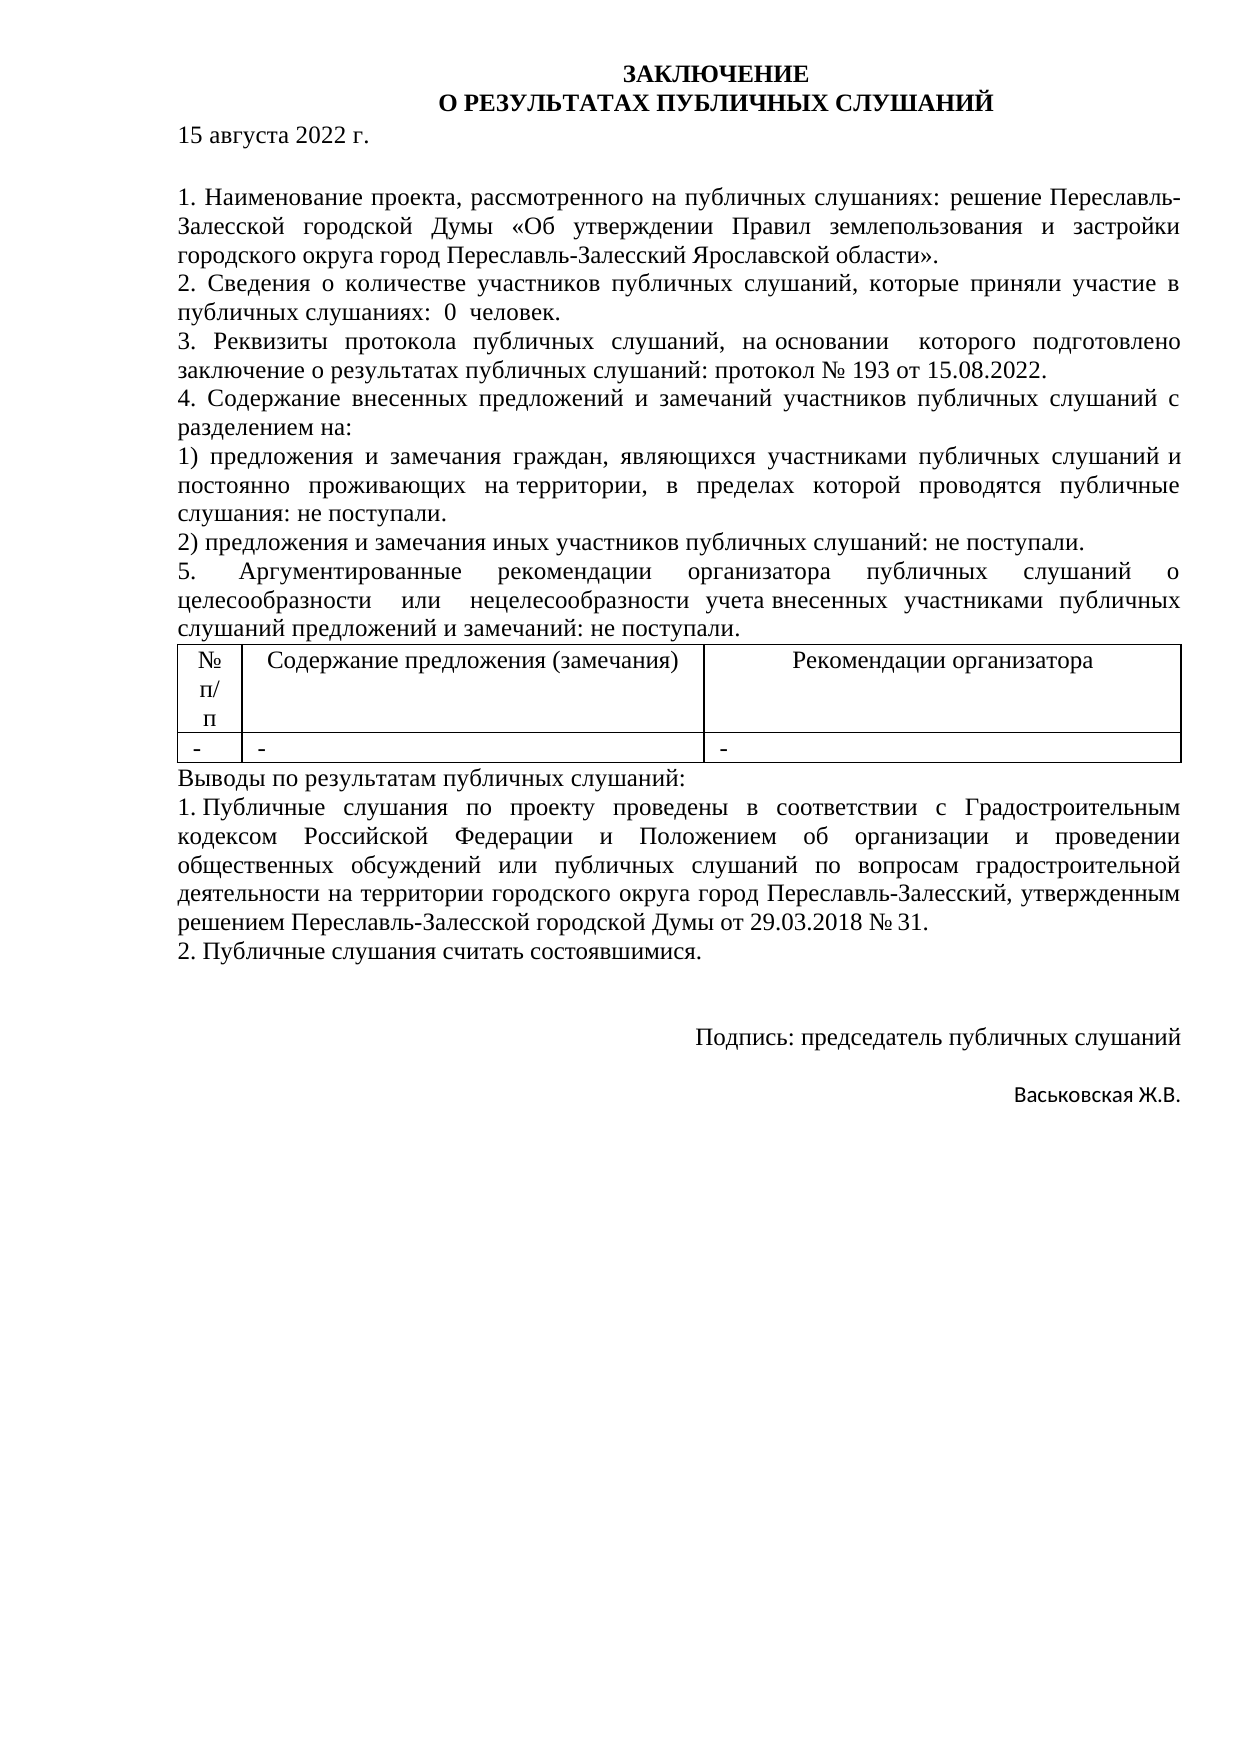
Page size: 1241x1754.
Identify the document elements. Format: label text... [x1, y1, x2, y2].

text 4. Содержание внесенных предложений и замечаний участников публичных слушаний с разделением на: [177, 383, 1181, 441]
text 2) предложения и замечания иных участников публичных слушаний: не поступали. [177, 527, 1181, 556]
text 1. Публичные слушания по проекту проведены в соответствии с Градостроительным кодексом Российской Федерации и Положением об организации и проведении общественных обсуждений или публичных слушаний по вопросам градостроительной деятельности на территории городского округа город Переславль-Залесский, утвержденным решением Переславль-Залесской городской Думы от 29.03.2018 № 31. [177, 792, 1181, 936]
text 2. Публичные слушания считать состоявшимися. [177, 936, 1181, 965]
text О РЕЗУЛЬТАТАХ ПУБЛИЧНЫХ СЛУШАНИЙ [177, 88, 1181, 117]
text 5. Аргументированные рекомендации организатора публичных слушаний о целесообразности или нецелесообразности учета внесенных участниками публичных слушаний предложений и замечаний: не поступали. [177, 556, 1181, 642]
text 1) предложения и замечания граждан, являющихся участниками публичных слушаний и постоянно проживающих на территории, в пределах которой проводятся публичные слушания: не поступали. [177, 441, 1181, 527]
table_cell - [178, 733, 241, 762]
text Васьковская Ж.В. [177, 1080, 1181, 1108]
text ЗАКЛЮЧЕНИЕ [177, 59, 1181, 88]
text 3. Реквизиты протокола публичных слушаний, на основании которого подготовлено заключение о результатах публичных слушаний: протокол № 193 от 15.08.2022. [177, 326, 1181, 383]
table_cell Рекомендации организатора [705, 645, 1180, 732]
table_cell - [705, 733, 1180, 762]
table_cell Содержание предложения (замечания) [243, 645, 703, 732]
text Выводы по результатам публичных слушаний: [177, 763, 1181, 792]
text 15 августа 2022 г. [177, 117, 1181, 149]
table_cell - [243, 733, 703, 762]
text Подпись: председатель публичных слушаний [177, 1022, 1181, 1051]
text 1. Наименование проекта, рассмотренного на публичных слушаниях: решение Переславль-Залесской городской Думы «Об утверждении Правил землепользования и застройки городского округа город Переславль-Залесский Ярославской области». [177, 182, 1181, 268]
table_cell № п/п [178, 645, 241, 732]
text 2. Сведения о количестве участников публичных слушаний, которые приняли участие в публичных слушаниях: 0 человек. [177, 268, 1181, 326]
